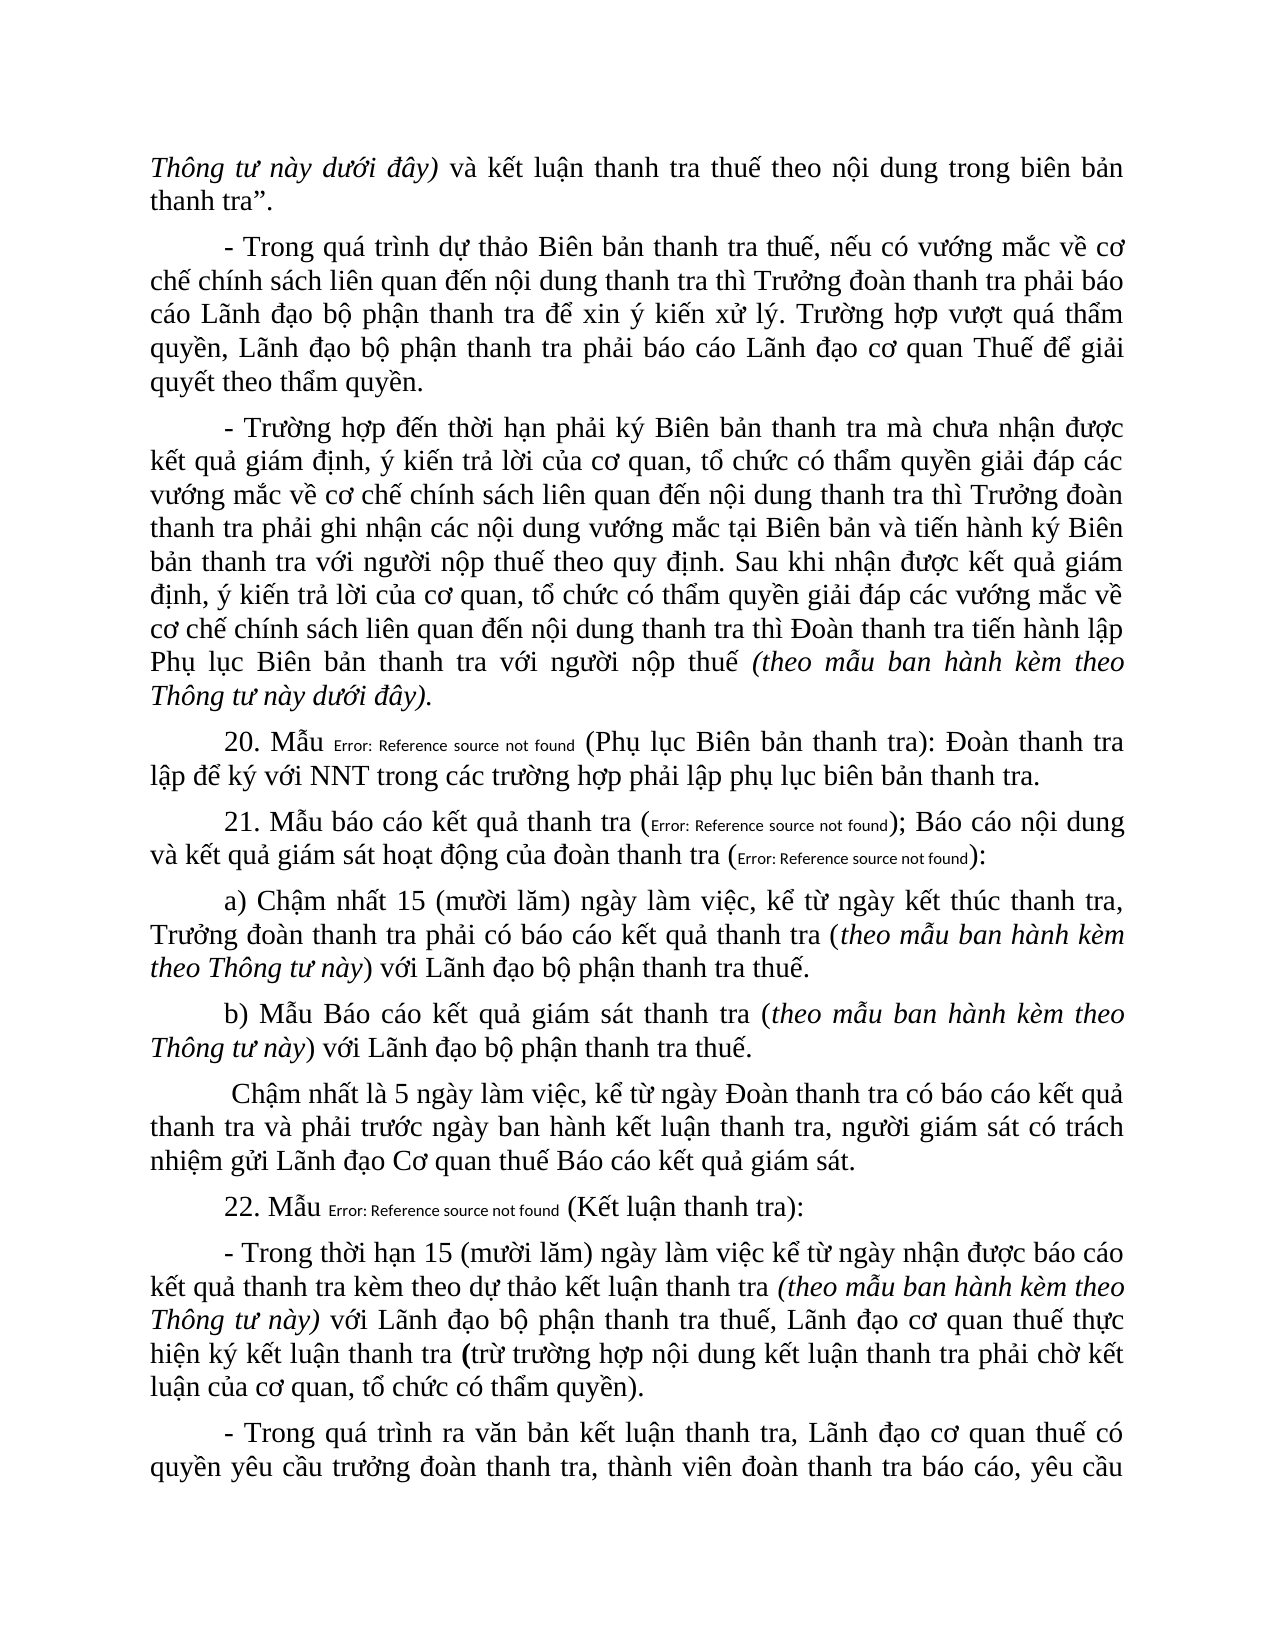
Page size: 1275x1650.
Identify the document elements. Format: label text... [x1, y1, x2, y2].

text - Trong quá trình dự thảo Biên bản thanh tra thuế, nếu có vướng mắc về cơ chế chính sách liên quan đến nội dung thanh tra thì Trưởng đoàn thanh tra phải báo cáo Lãnh đạo bộ phận thanh tra để xin ý kiến xử lý. Trường hợp vượt quá thẩm quyền, Lãnh đạo bộ phận thanh tra phải báo cáo Lãnh đạo cơ quan Thuế để giải quyết theo thẩm quyền. [150, 229, 1125, 397]
text b) Mẫu Báo cáo kết quả giám sát thanh tra (theo mẫu ban hành kèm theo Thông tư này) với Lãnh đạo bộ phận thanh tra thuế. [150, 996, 1125, 1063]
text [150, 150, 1125, 217]
text - Trong thời hạn 15 (mười lăm) ngày làm việc kể từ ngày nhận được báo cáo kết quả thanh tra kèm theo dự thảo kết luận thanh tra (theo mẫu ban hành kèm theo Thông tư này) với Lãnh đạo bộ phận thanh tra thuế, Lãnh đạo cơ quan thuế thực hiện ký kết luận thanh tra (trừ trường hợp nội dung kết luận thanh tra phải chờ kết luận của cơ quan, tổ chức có thẩm quyền). [150, 1235, 1125, 1403]
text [150, 1415, 1125, 1482]
text Chậm nhất là 5 ngày làm việc, kể từ ngày Đoàn thanh tra có báo cáo kết quả thanh tra và phải trước ngày ban hành kết luận thanh tra, người giám sát có trách nhiệm gửi Lãnh đạo Cơ quan thuế Báo cáo kết quả giám sát. [150, 1076, 1125, 1177]
text a) Chậm nhất 15 (mười lăm) ngày làm việc, kể từ ngày kết thúc thanh tra, Trưởng đoàn thanh tra phải có báo cáo kết quả thanh tra (theo mẫu ban hành kèm theo Thông tư này) với Lãnh đạo bộ phận thanh tra thuế. [150, 883, 1125, 984]
text - Trường hợp đến thời hạn phải ký Biên bản thanh tra mà chưa nhận được kết quả giám định, ý kiến trả lời của cơ quan, tổ chức có thẩm quyền giải đáp các vướng mắc về cơ chế chính sách liên quan đến nội dung thanh tra thì Trưởng đoàn thanh tra phải ghi nhận các nội dung vướng mắc tại Biên bản và tiến hành ký Biên bản thanh tra với người nộp thuế theo quy định. Sau khi nhận được kết quả giám định, ý kiến trả lời của cơ quan, tổ chức có thẩm quyền giải đáp các vướng mắc về cơ chế chính sách liên quan đến nội dung thanh tra thì Đoàn thanh tra tiến hành lập Phụ lục Biên bản thanh tra với người nộp thuế (theo mẫu ban hành kèm theo Thông tư này dưới đây). [150, 410, 1125, 712]
